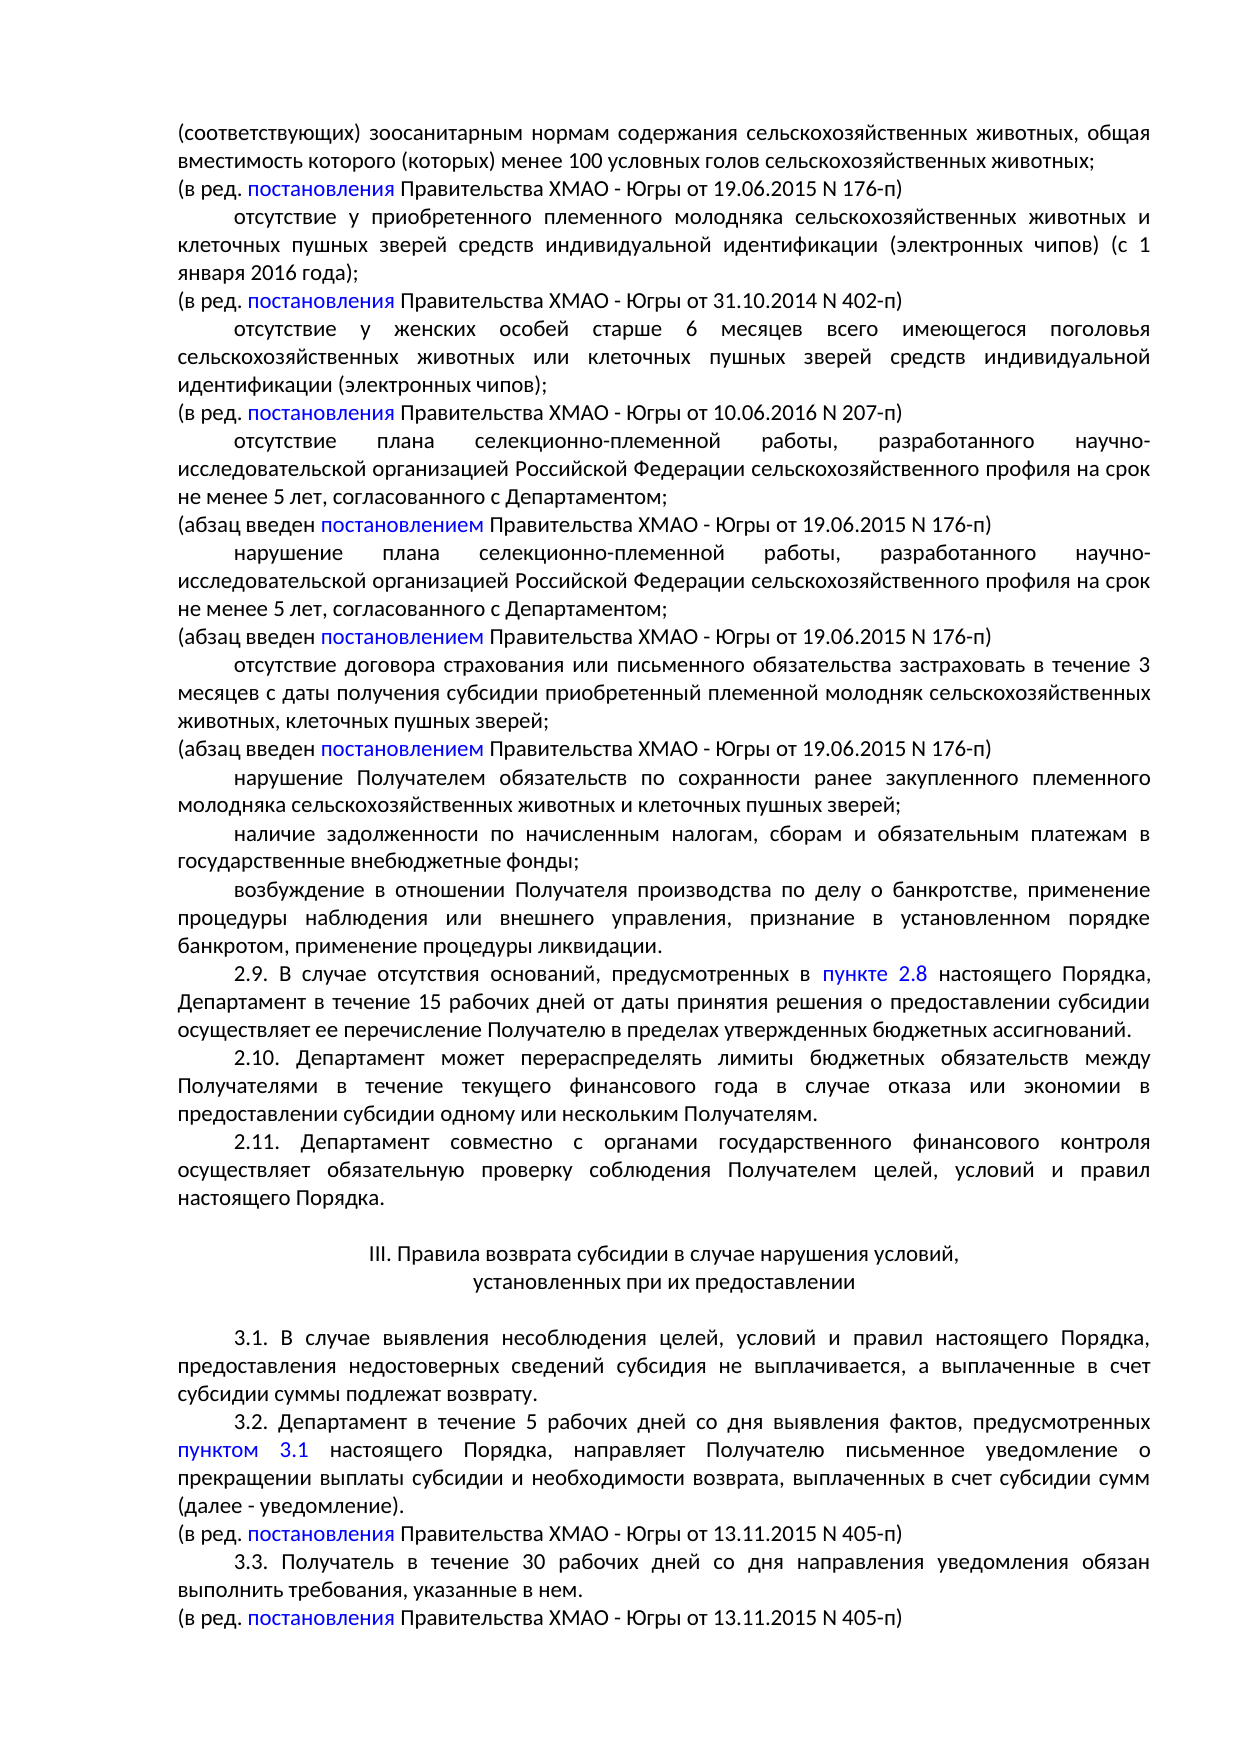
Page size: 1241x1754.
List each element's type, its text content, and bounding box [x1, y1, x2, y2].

text 3.1. В случае выявления несоблюдения целей, условий и правил настоящего Порядка, предоставления недостоверных сведений субсидия не выплачивается, а выплаченные в счет субсидии суммы подлежат возврату. [177, 1323, 1152, 1407]
text 2.11. Департамент совместно с органами государственного финансового контроля осуществляет обязательную проверку соблюдения Получателем целей, условий и правил настоящего Порядка. [177, 1127, 1152, 1211]
text 3.2. Департамент в течение 5 рабочих дней со дня выявления фактов, предусмотренных пунктом 3.1 настоящего Порядка, направляет Получателю письменное уведомление о прекращении выплаты субсидии и необходимости возврата, выплаченных в счет субсидии сумм (далее - уведомление). [177, 1407, 1152, 1519]
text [177, 118, 1152, 174]
text отсутствие у приобретенного племенного молодняка сельскохозяйственных животных и клеточных пушных зверей средств индивидуальной идентификации (электронных чипов) (с 1 января 2016 года); [177, 202, 1152, 286]
text нарушение Получателем обязательств по сохранности ранее закупленного племенного молодняка сельскохозяйственных животных и клеточных пушных зверей; [177, 763, 1152, 819]
text 3.3. Получатель в течение 30 рабочих дней со дня направления уведомления обязан выполнить требования, указанные в нем. [177, 1547, 1152, 1603]
text отсутствие договора страхования или письменного обязательства застраховать в течение 3 месяцев с даты получения субсидии приобретенный племенной молодняк сельскохозяйственных животных, клеточных пушных зверей; [177, 651, 1152, 734]
text (в ред. постановления Правительства ХМАО - Югры от 31.10.2014 N 402-п) [177, 286, 1152, 314]
text наличие задолженности по начисленным налогам, сборам и обязательным платежам в государственные внебюджетные фонды; [177, 819, 1152, 875]
text (в ред. постановления Правительства ХМАО - Югры от 19.06.2015 N 176-п) [177, 174, 1152, 202]
text III. Правила возврата субсидии в случае нарушения условий, [177, 1239, 1152, 1267]
text (абзац введен постановлением Правительства ХМАО - Югры от 19.06.2015 N 176-п) [177, 734, 1152, 763]
text (в ред. постановления Правительства ХМАО - Югры от 13.11.2015 N 405-п) [177, 1519, 1152, 1547]
text нарушение плана селекционно-племенной работы, разработанного научно-исследовательской организацией Российской Федерации сельскохозяйственного профиля на срок не менее 5 лет, согласованного с Департаментом; [177, 538, 1152, 622]
text отсутствие у женских особей старше 6 месяцев всего имеющегося поголовья сельскохозяйственных животных или клеточных пушных зверей средств индивидуальной идентификации (электронных чипов); [177, 314, 1152, 398]
text (абзац введен постановлением Правительства ХМАО - Югры от 19.06.2015 N 176-п) [177, 510, 1152, 538]
text (в ред. постановления Правительства ХМАО - Югры от 10.06.2016 N 207-п) [177, 398, 1152, 426]
text 2.9. В случае отсутствия оснований, предусмотренных в пункте 2.8 настоящего Порядка, Департамент в течение 15 рабочих дней от даты принятия решения о предоставлении субсидии осуществляет ее перечисление Получателю в пределах утвержденных бюджетных ассигнований. [177, 959, 1152, 1043]
text 2.10. Департамент может перераспределять лимиты бюджетных обязательств между Получателями в течение текущего финансового года в случае отказа или экономии в предоставлении субсидии одному или нескольким Получателям. [177, 1043, 1152, 1127]
text (абзац введен постановлением Правительства ХМАО - Югры от 19.06.2015 N 176-п) [177, 622, 1152, 651]
text (в ред. постановления Правительства ХМАО - Югры от 13.11.2015 N 405-п) [177, 1603, 1152, 1631]
text возбуждение в отношении Получателя производства по делу о банкротстве, применение процедуры наблюдения или внешнего управления, признание в установленном порядке банкротом, применение процедуры ликвидации. [177, 875, 1152, 959]
text установленных при их предоставлении [177, 1267, 1152, 1295]
text отсутствие плана селекционно-племенной работы, разработанного научно-исследовательской организацией Российской Федерации сельскохозяйственного профиля на срок не менее 5 лет, согласованного с Департаментом; [177, 426, 1152, 510]
